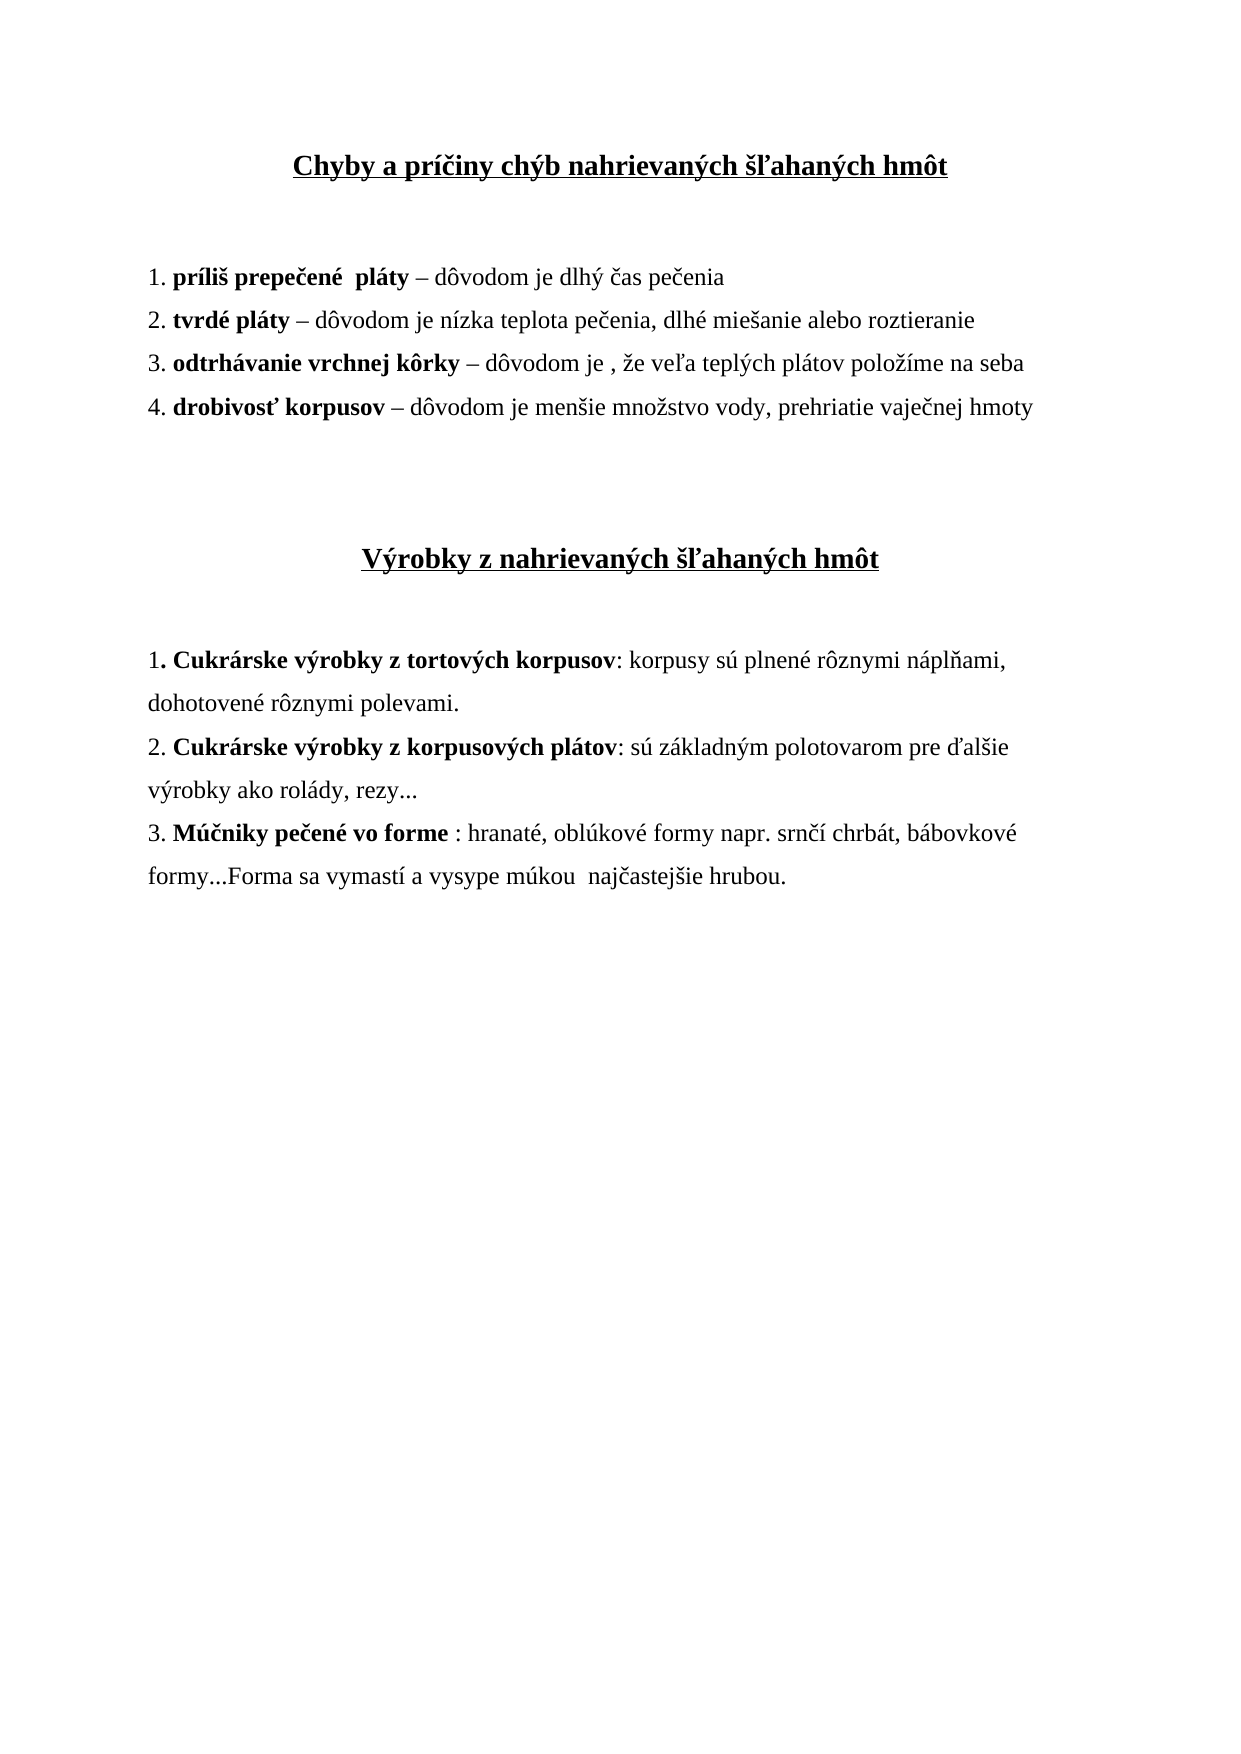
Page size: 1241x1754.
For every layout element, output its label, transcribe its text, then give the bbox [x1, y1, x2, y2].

text 3. odtrhávanie vrchnej kôrky – dôvodom je , že veľa teplých plátov položíme na seba [148, 348, 1093, 377]
text 1. príliš prepečené pláty – dôvodom je dlhý čas pečenia [148, 262, 1093, 291]
text Chyby a príčiny chýb nahrievaných šľahaných hmôt [148, 148, 1093, 181]
text 2. tvrdé pláty – dôvodom je nízka teplota pečenia, dlhé miešanie alebo roztieranie [148, 305, 1093, 334]
text 4. drobivosť korpusov – dôvodom je menšie množstvo vody, prehriatie vaječnej hmoty [148, 392, 1093, 420]
text 2. Cukrárske výrobky z korpusových plátov: sú základným polotovarom pre ďalšie výrobky ako rolády, rezy... [148, 732, 1093, 803]
text 3. Múčniky pečené vo forme : hranaté, oblúkové formy napr. srnčí chrbát, bábovkové formy...Forma sa vymastí a vysype múkou najčastejšie hrubou. [148, 818, 1093, 890]
text Výrobky z nahrievaných šľahaných hmôt [148, 541, 1093, 574]
text 1. Cukrárske výrobky z tortových korpusov: korpusy sú plnené rôznymi náplňami, dohotovené rôznymi polevami. [148, 645, 1093, 717]
